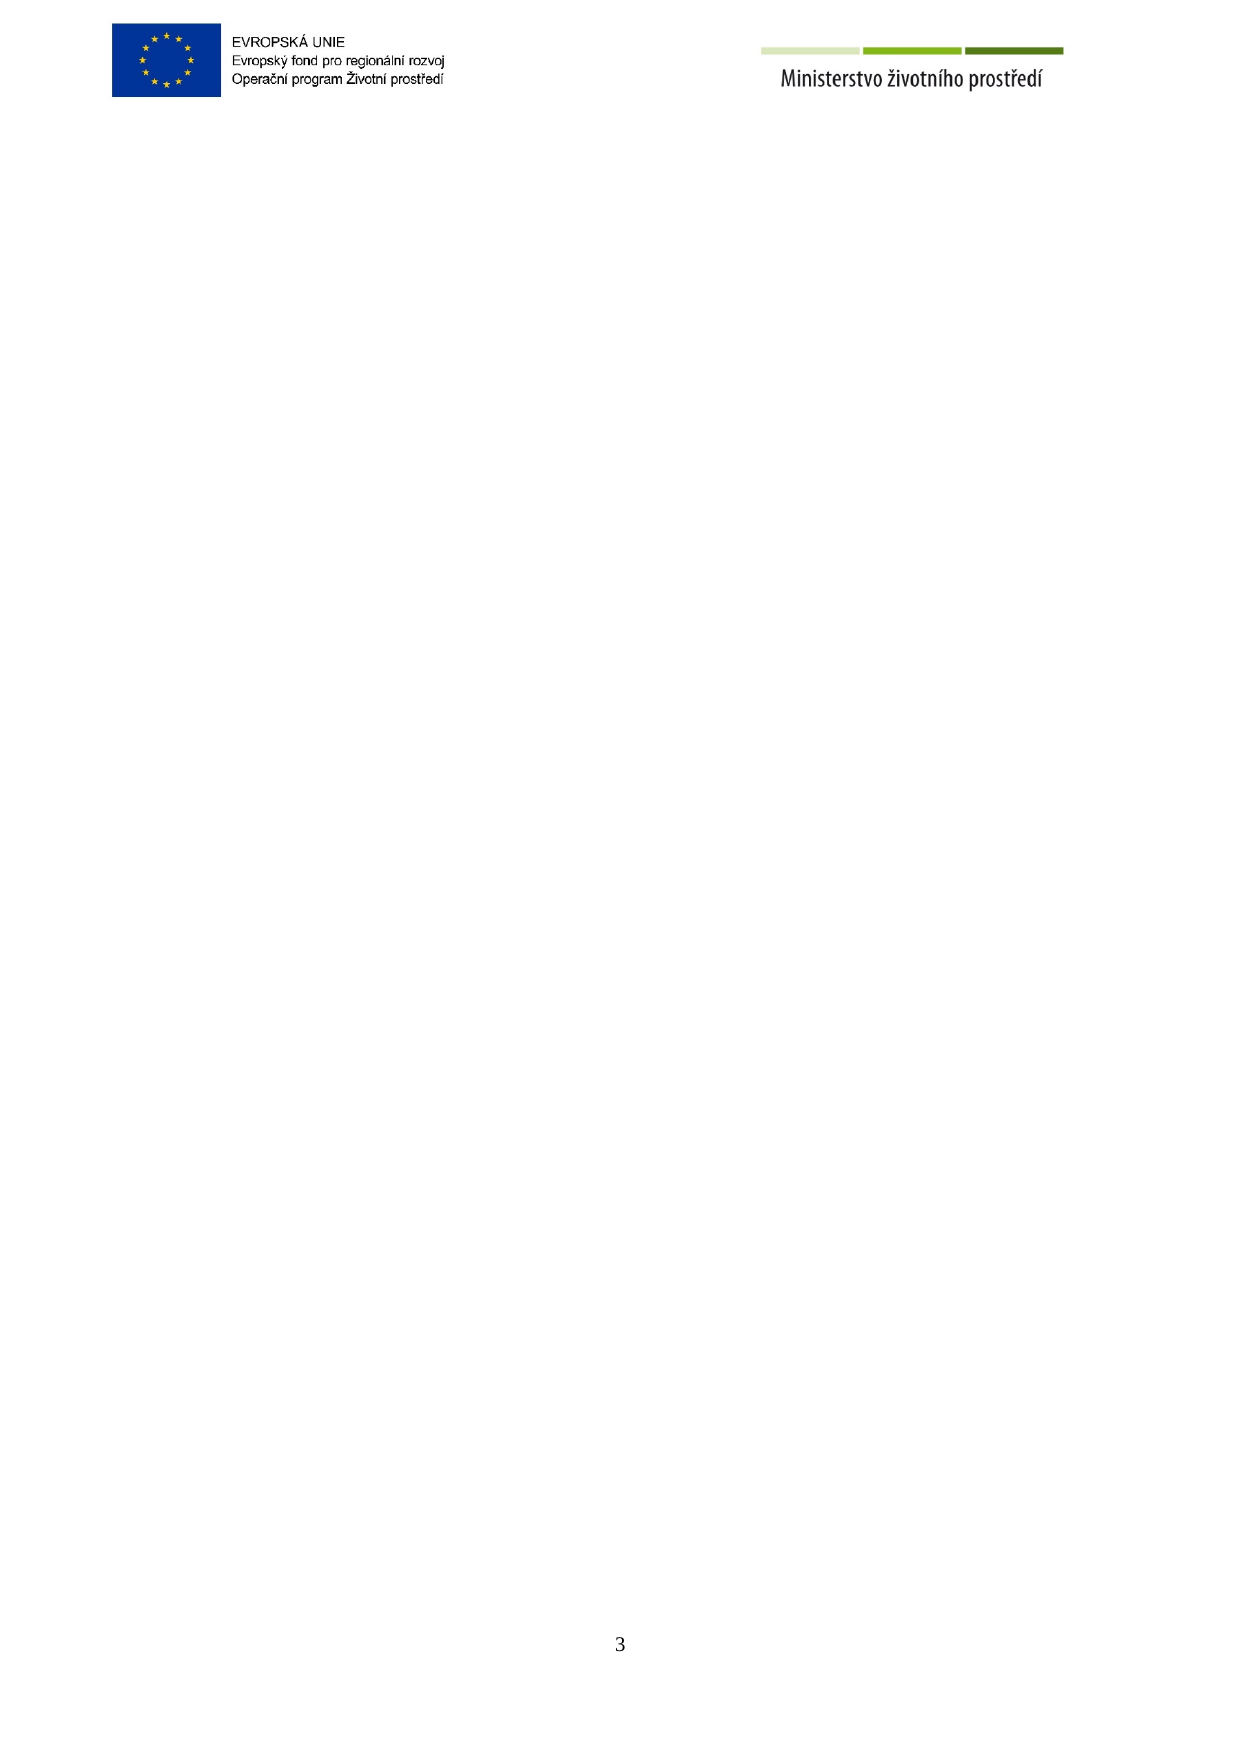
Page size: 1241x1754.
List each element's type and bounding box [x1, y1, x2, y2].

picture [731, 5, 1091, 130]
picture [88, 0, 471, 116]
